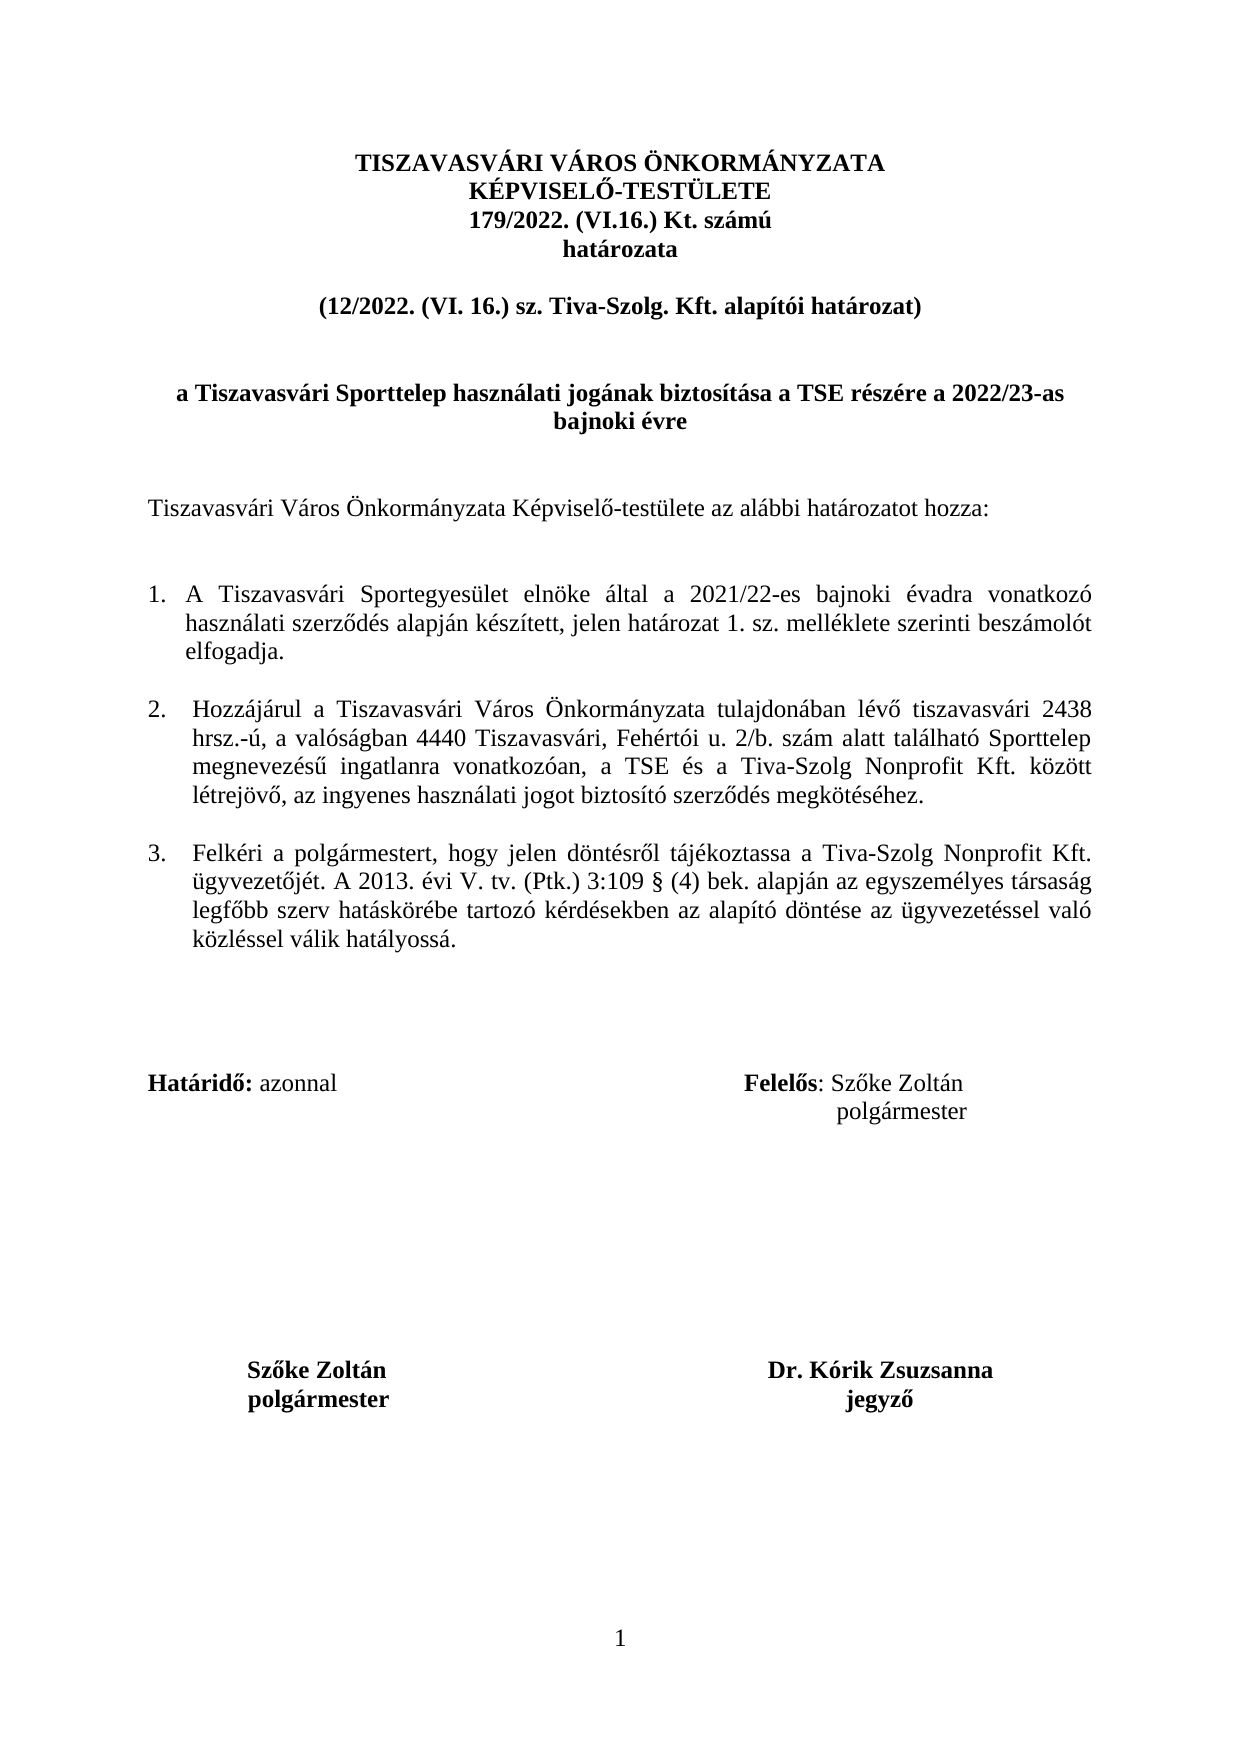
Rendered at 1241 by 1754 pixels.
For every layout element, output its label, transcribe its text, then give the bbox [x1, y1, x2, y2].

text 2. Hozzájárul a Tiszavasvári Város Önkormányzata tulajdonában lévő tiszavasvári 2438 hrsz.-ú, a valóságban 4440 Tiszavasvári, Fehértói u. 2/b. szám alatt található Sporttelep megnevezésű ingatlanra vonatkozóan, a TSE és a Tiva-Szolg Nonprofit Kft. között létrejövő, az ingyenes használati jogot biztosító szerződés megkötéséhez. [148, 694, 1093, 809]
text polgármester [148, 1096, 1093, 1125]
text Határidő: azonnal Felelős: Szőke Zoltán [148, 1068, 1093, 1096]
text Képviselő-testülete [148, 176, 1093, 205]
text Szőke Zoltán Dr. Kórik Zsuzsanna [148, 1355, 1093, 1384]
text a Tiszavasvári Sporttelep használati jogának biztosítása a TSE részére a 2022/23-as bajnoki évre [148, 378, 1093, 435]
text polgármester jegyző [148, 1384, 1093, 1413]
text határozata [148, 234, 1093, 263]
text 179/2022. (VI.16.) Kt. számú [148, 205, 1093, 234]
text (12/2022. (VI. 16.) sz. Tiva-Szolg. Kft. alapítói határozat) [148, 291, 1093, 320]
text Tiszavasvári Város Önkormányzata Képviselő-testülete az alábbi határozatot hozza: [148, 493, 1093, 521]
text 1. A Tiszavasvári Sportegyesület elnöke által a 2021/22-es bajnoki évadra vonatkozó használati szerződés alapján készített, jelen határozat 1. sz. melléklete szerinti beszámolót elfogadja. [148, 579, 1093, 665]
text 3. Felkéri a polgármestert, hogy jelen döntésről tájékoztassa a Tiva-Szolg Nonprofit Kft. ügyvezetőjét. A 2013. évi V. tv. (Ptk.) 3:109 § (4) bek. alapján az egyszemélyes társaság legfőbb szerv hatáskörébe tartozó kérdésekben az alapító döntése az ügyvezetéssel való közléssel válik hatályossá. [148, 838, 1093, 953]
text Tiszavasvári Város Önkormányzata [148, 148, 1093, 176]
